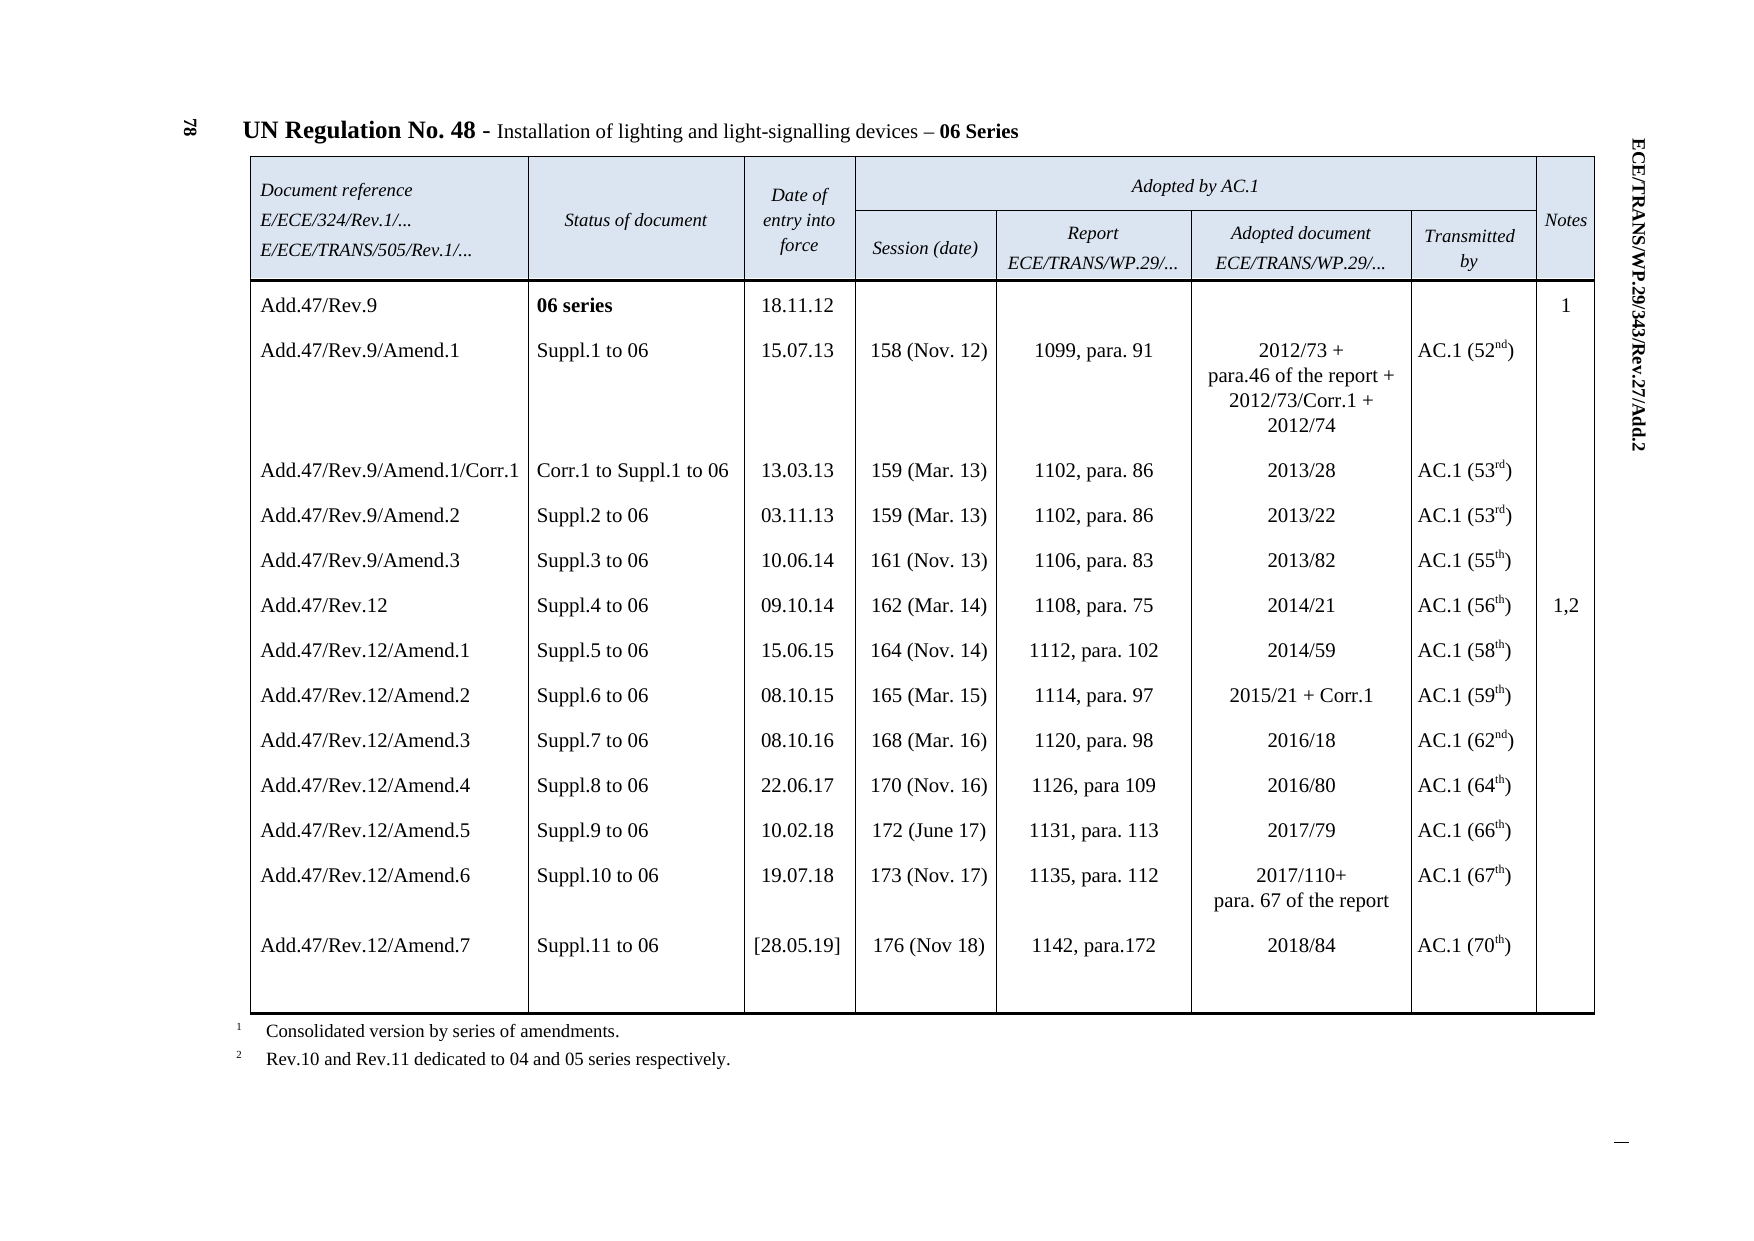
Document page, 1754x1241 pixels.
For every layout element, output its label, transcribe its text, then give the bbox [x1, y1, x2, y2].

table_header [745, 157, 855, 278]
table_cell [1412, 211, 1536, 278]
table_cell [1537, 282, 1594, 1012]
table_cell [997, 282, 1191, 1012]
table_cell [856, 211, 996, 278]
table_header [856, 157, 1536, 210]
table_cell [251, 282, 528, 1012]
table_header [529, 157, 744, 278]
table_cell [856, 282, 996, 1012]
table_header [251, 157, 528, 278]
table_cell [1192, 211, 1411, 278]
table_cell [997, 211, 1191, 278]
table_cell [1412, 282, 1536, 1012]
text 2 Rev.10 and Rev.11 dedicated to 04 and 05 series respectively.UN Regulation No. 49 - Emissions of C.I. and P.I. (LPG and CNG) engines [236, 1043, 1459, 1071]
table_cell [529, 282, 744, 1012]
text UN Regulation No. 48 - Installation of lighting and light-signalling devices – 06 Series [236, 118, 1459, 143]
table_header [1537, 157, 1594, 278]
text 1 Consolidated version by series of amendments. [236, 1015, 1459, 1043]
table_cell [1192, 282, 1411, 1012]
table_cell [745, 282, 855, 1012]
